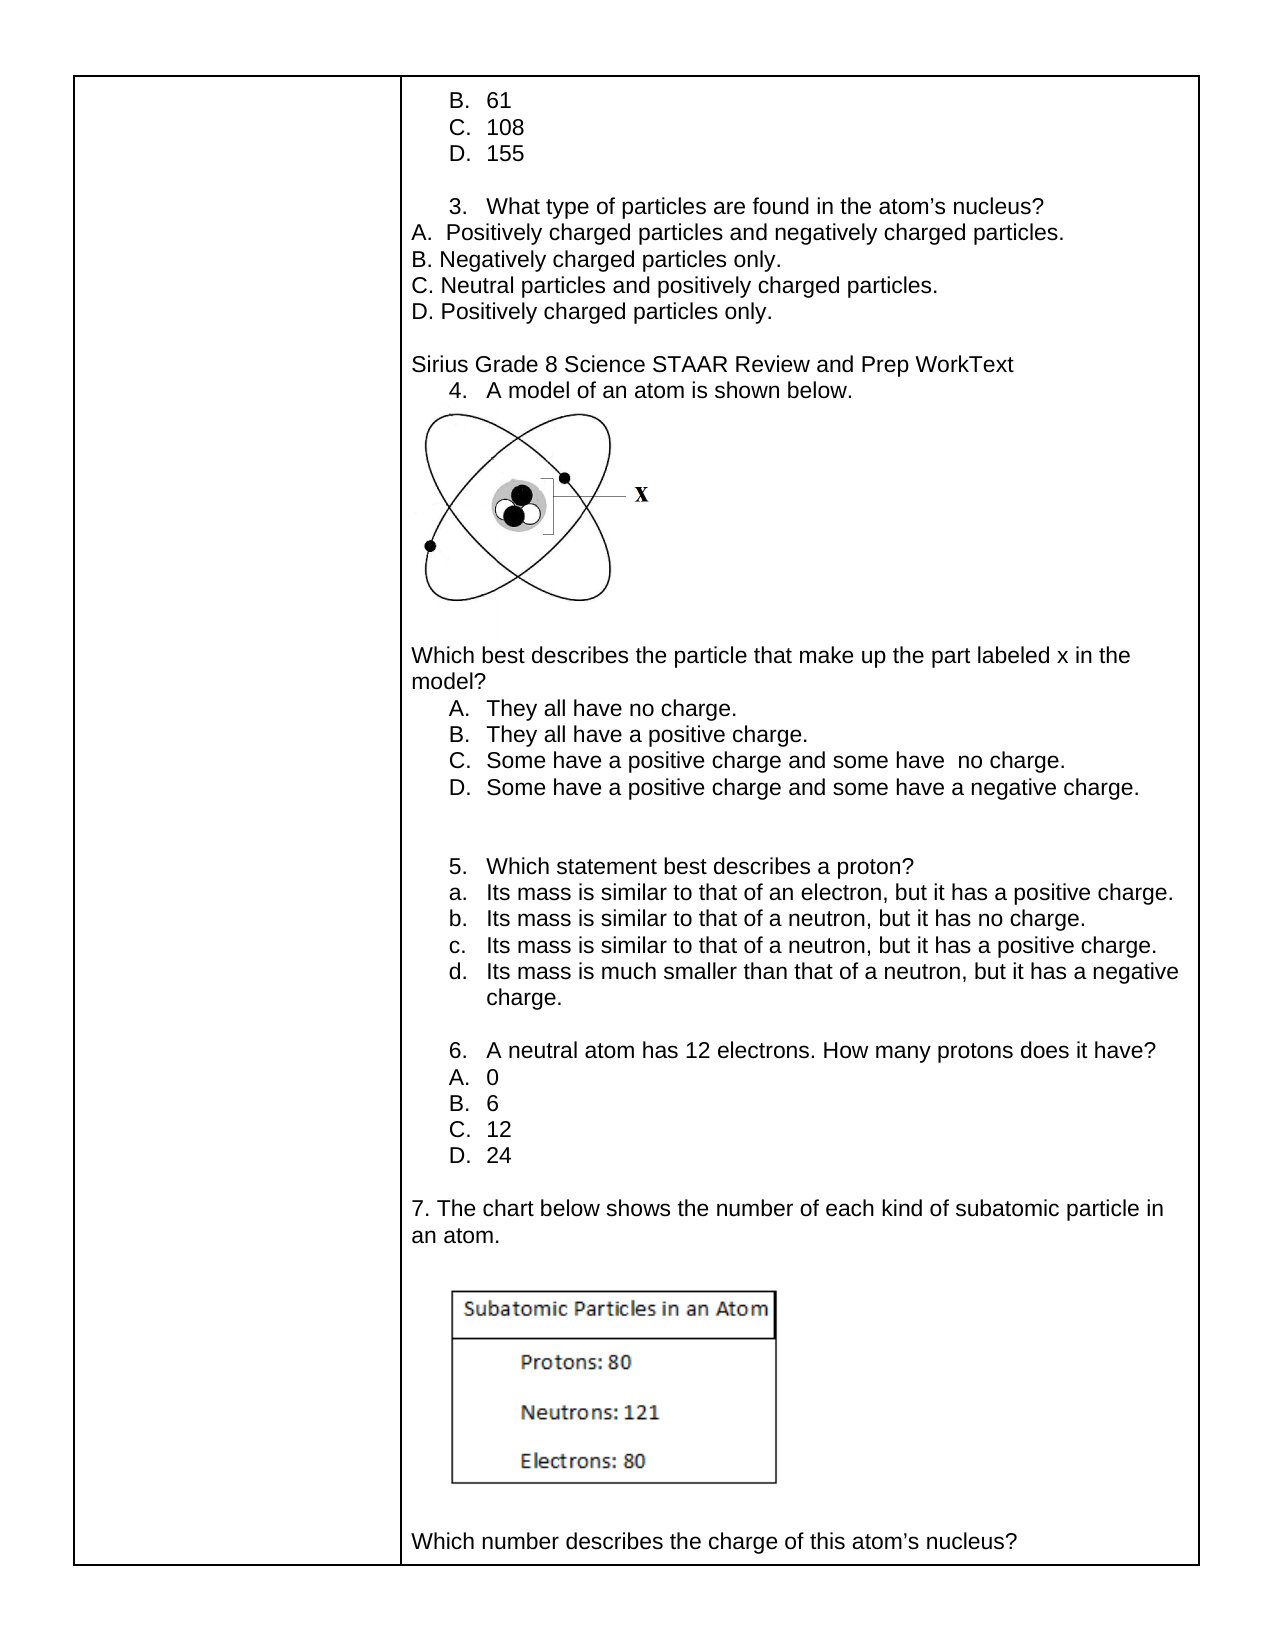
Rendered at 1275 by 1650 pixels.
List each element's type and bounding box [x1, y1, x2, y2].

picture [411, 403, 667, 642]
picture [411, 1247, 824, 1528]
table_cell [402, 77, 1198, 1564]
